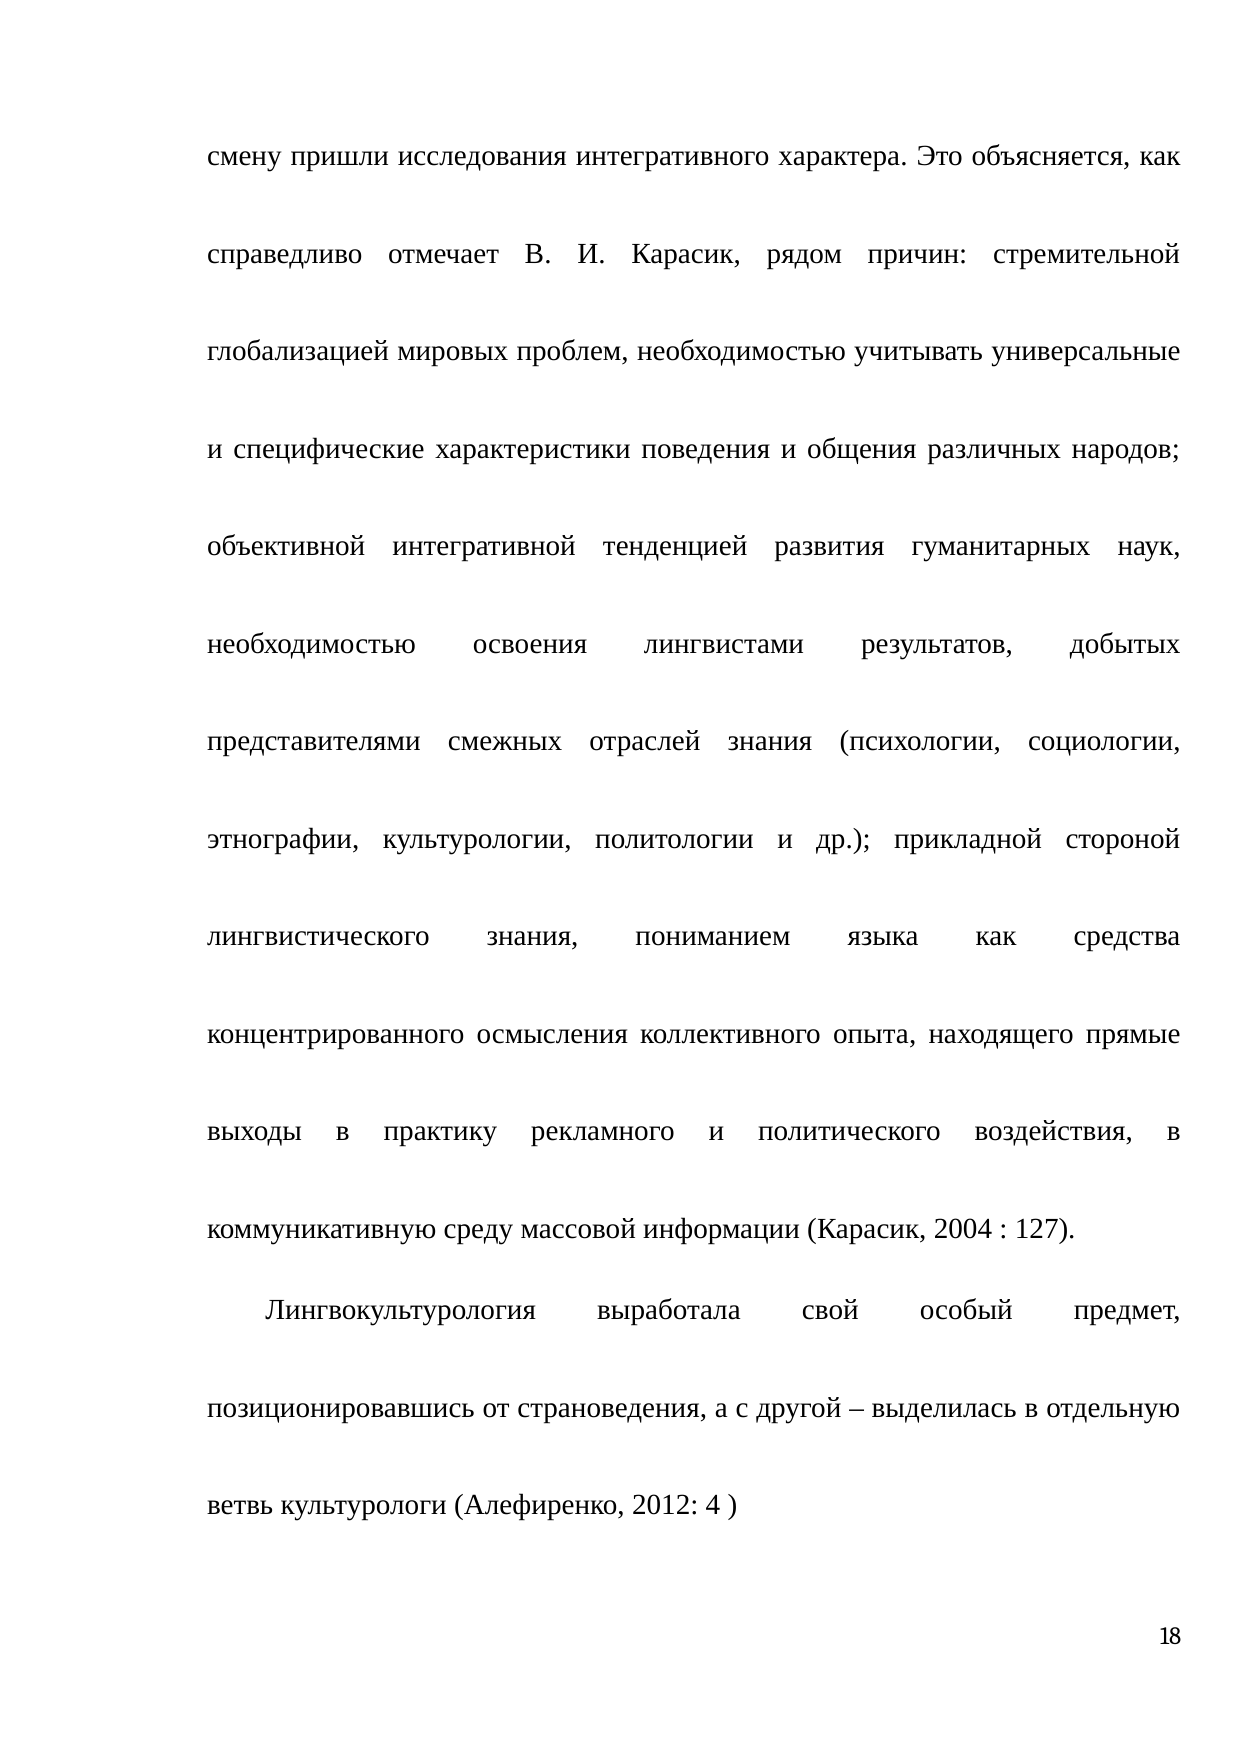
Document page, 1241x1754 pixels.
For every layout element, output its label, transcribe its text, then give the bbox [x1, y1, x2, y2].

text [207, 122, 1181, 1260]
text Лингвокультурология выработала свой особый предмет, позиционировавшись от страноведения, а с другой – выделилась в отдельную ветвь культурологи (Алефиренко, 2012: 4 ) [207, 1277, 1181, 1537]
